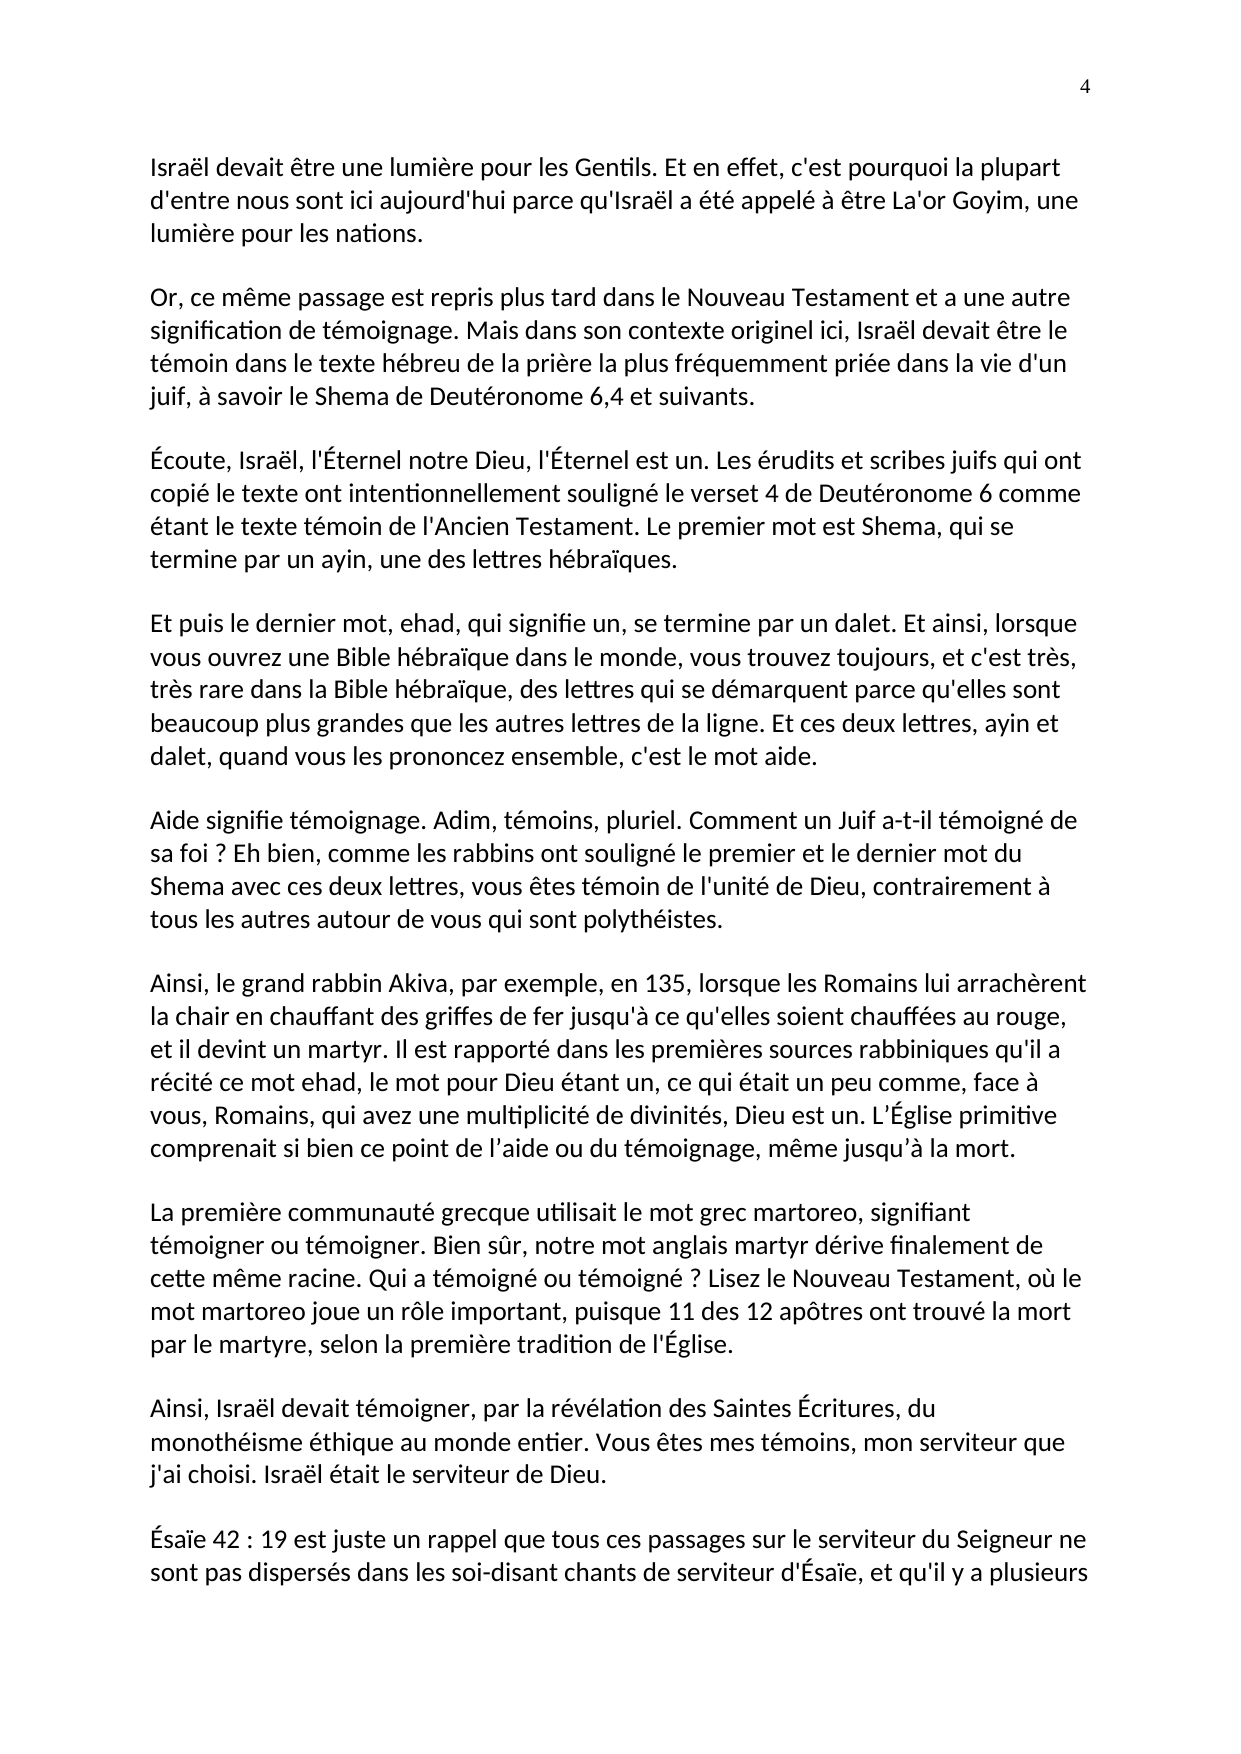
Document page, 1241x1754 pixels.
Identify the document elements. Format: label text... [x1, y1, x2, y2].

text La première communauté grecque utilisait le mot grec martoreo, signifiant témoigner ou témoigner. Bien sûr, notre mot anglais martyr dérive finalement de cette même racine. Qui a témoigné ou témoigné ? Lisez le Nouveau Testament, où le mot martoreo joue un rôle important, puisque 11 des 12 apôtres ont trouvé la mort par le martyre, selon la première tradition de l'Église. [150, 1195, 1090, 1361]
text Ainsi, Israël devait témoigner, par la révélation des Saintes Écritures, du monothéisme éthique au monde entier. Vous êtes mes témoins, mon serviteur que j'ai choisi. Israël était le serviteur de Dieu. [150, 1392, 1090, 1491]
text Israël devait être une lumière pour les Gentils. Et en effet, c'est pourquoi la plupart d'entre nous sont ici aujourd'hui parce qu'Israël a été appelé à être La'or Goyim, une lumière pour les nations. [150, 150, 1090, 249]
text Aide signifie témoignage. Adim, témoins, pluriel. Comment un Juif a-t-il témoigné de sa foi ? Eh bien, comme les rabbins ont souligné le premier et le dernier mot du Shema avec ces deux lettres, vous êtes témoin de l'unité de Dieu, contrairement à tous les autres autour de vous qui sont polythéistes. [150, 803, 1090, 935]
text Or, ce même passage est repris plus tard dans le Nouveau Testament et a une autre signification de témoignage. Mais dans son contexte originel ici, Israël devait être le témoin dans le texte hébreu de la prière la plus fréquemment priée dans la vie d'un juif, à savoir le Shema de Deutéronome 6,4 et suivants. [150, 280, 1090, 412]
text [150, 1522, 1090, 1588]
text Et puis le dernier mot, ehad, qui signifie un, se termine par un dalet. Et ainsi, lorsque vous ouvrez une Bible hébraïque dans le monde, vous trouvez toujours, et c'est très, très rare dans la Bible hébraïque, des lettres qui se démarquent parce qu'elles sont beaucoup plus grandes que les autres lettres de la ligne. Et ces deux lettres, ayin et dalet, quand vous les prononcez ensemble, c'est le mot aide. [150, 607, 1090, 772]
text Ainsi, le grand rabbin Akiva, par exemple, en 135, lorsque les Romains lui arrachèrent la chair en chauffant des griffes de fer jusqu'à ce qu'elles soient chauffées au rouge, et il devint un martyr. Il est rapporté dans les premières sources rabbiniques qu'il a récité ce mot ehad, le mot pour Dieu étant un, ce qui était un peu comme, face à vous, Romains, qui avez une multiplicité de divinités, Dieu est un. L’Église primitive comprenait si bien ce point de l’aide ou du témoignage, même jusqu’à la mort. [150, 966, 1090, 1164]
text Écoute, Israël, l'Éternel notre Dieu, l'Éternel est un. Les érudits et scribes juifs qui ont copié le texte ont intentionnellement souligné le verset 4 de Deutéronome 6 comme étant le texte témoin de l'Ancien Testament. Le premier mot est Shema, qui se termine par un ayin, une des lettres hébraïques. [150, 443, 1090, 576]
